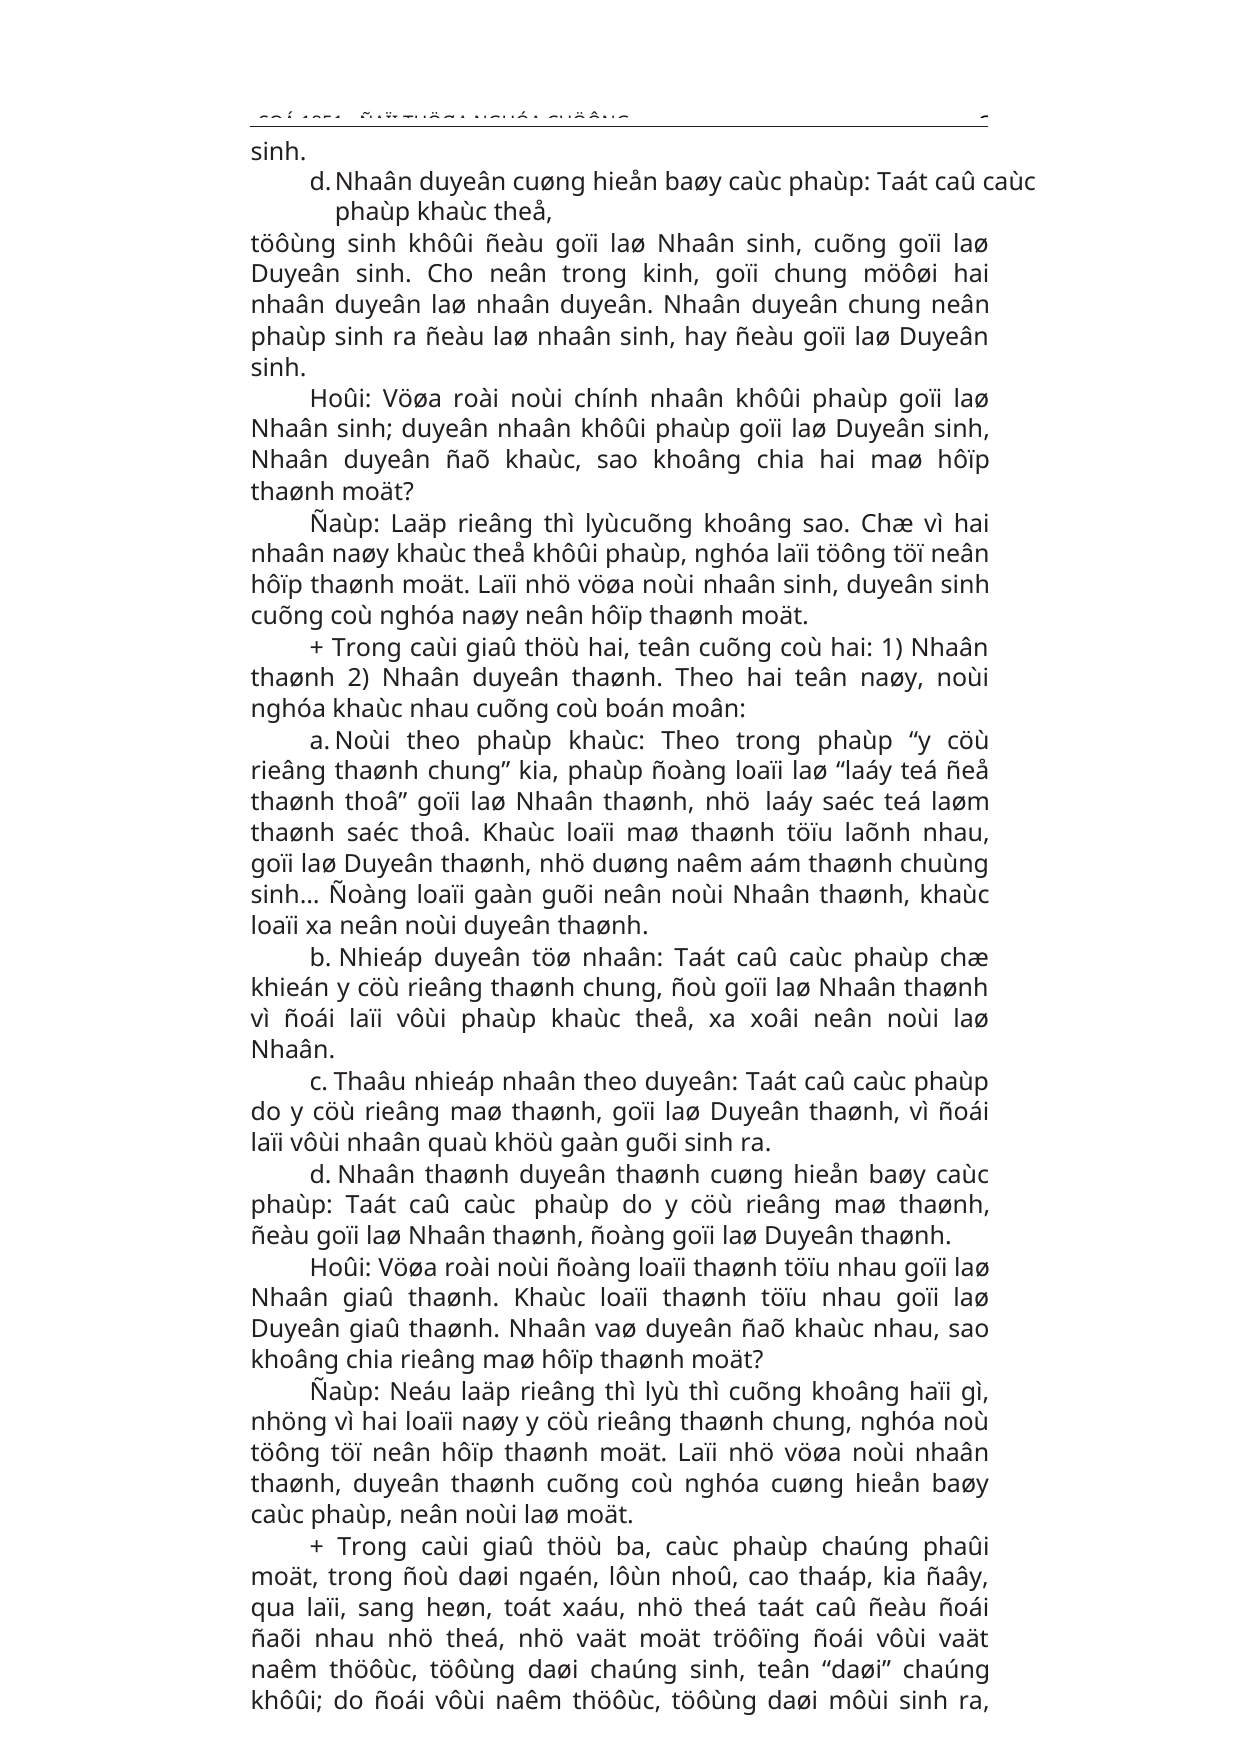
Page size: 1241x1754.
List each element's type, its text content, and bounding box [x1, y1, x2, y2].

list Noùi theo phaùp khaùc: Theo trong phaùp “y cöù rieâng thaønh chung” kia, phaùp ñoàng loaïi laø “laáy teá ñeå thaønh thoâ” goïi laø Nhaân thaønh, nhö laáy saéc teá laøm thaønh saéc thoâ. Khaùc loaïi maø thaønh töïu laõnh nhau, goïi laø Duyeân thaønh, nhö duøng naêm aám thaønh chuùng sinh… Ñoàng loaïi gaàn guõi neân noùi Nhaân thaønh, khaùc loaïi xa neân noùi duyeân thaønh. [250, 724, 990, 942]
text + Trong caùi giaû thöù hai, teân cuõng coù hai: 1) Nhaân thaønh 2) Nhaân duyeân thaønh. Theo hai teân naøy, noùi nghóa khaùc nhau cuõng coù boán moân: [250, 631, 990, 724]
text Hoûi: Vöøa roài noùi ñoàng loaïi thaønh töïu nhau goïi laø Nhaân giaû thaønh. Khaùc loaïi thaønh töïu nhau goïi laø Duyeân giaû thaønh. Nhaân vaø duyeân ñaõ khaùc nhau, sao khoâng chia rieâng maø hôïp thaønh moät? [250, 1252, 990, 1376]
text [250, 1531, 990, 1717]
text Ñaùp: Laäp rieâng thì lyùcuõng khoâng sao. Chæ vì hai nhaân naøy khaùc theå khôûi phaùp, nghóa laïi töông töï neân hôïp thaønh moät. Laïi nhö vöøa noùi nhaân sinh, duyeân sinh cuõng coù nghóa naøy neân hôïp thaønh moät. [250, 507, 990, 631]
text sinh. [250, 134, 1092, 167]
list Nhaân duyeân cuøng hieån baøy caùc phaùp: Taát caû caùc phaùp khaùc theå, [309, 167, 1092, 226]
list Nhaân thaønh duyeân thaønh cuøng hieån baøy caùc phaùp: Taát caû caùc phaùp do y cöù rieâng maø thaønh, ñeàu goïi laø Nhaân thaønh, ñoàng goïi laø Duyeân thaønh. [250, 1159, 990, 1252]
list Thaâu nhieáp nhaân theo duyeân: Taát caû caùc phaùp do y cöù rieâng maø thaønh, goïi laø Duyeân thaønh, vì ñoái laïi vôùi nhaân quaù khöù gaàn guõi sinh ra. [250, 1066, 990, 1159]
text Hoûi: Vöøa roài noùi chính nhaân khôûi phaùp goïi laø Nhaân sinh; duyeân nhaân khôûi phaùp goïi laø Duyeân sinh, Nhaân duyeân ñaõ khaùc, sao khoâng chia hai maø hôïp thaønh moät? [250, 383, 990, 507]
text Ñaùp: Neáu laäp rieâng thì lyù thì cuõng khoâng haïi gì, nhöng vì hai loaïi naøy y cöù rieâng thaønh chung, nghóa noù töông töï neân hôïp thaønh moät. Laïi nhö vöøa noùi nhaân thaønh, duyeân thaønh cuõng coù nghóa cuøng hieån baøy caùc phaùp, neân noùi laø moät. [250, 1376, 990, 1531]
list Nhieáp duyeân töø nhaân: Taát caû caùc phaùp chæ khieán y cöù rieâng thaønh chung, ñoù goïi laø Nhaân thaønh vì ñoái laïi vôùi phaùp khaùc theå, xa xoâi neân noùi laø Nhaân. [250, 942, 990, 1066]
text töôùng sinh khôûi ñeàu goïi laø Nhaân sinh, cuõng goïi laø Duyeân sinh. Cho neân trong kinh, goïi chung möôøi hai nhaân duyeân laø nhaân duyeân. Nhaân duyeân chung neân phaùp sinh ra ñeàu laø nhaân sinh, hay ñeàu goïi laø Duyeân sinh. [250, 228, 990, 383]
